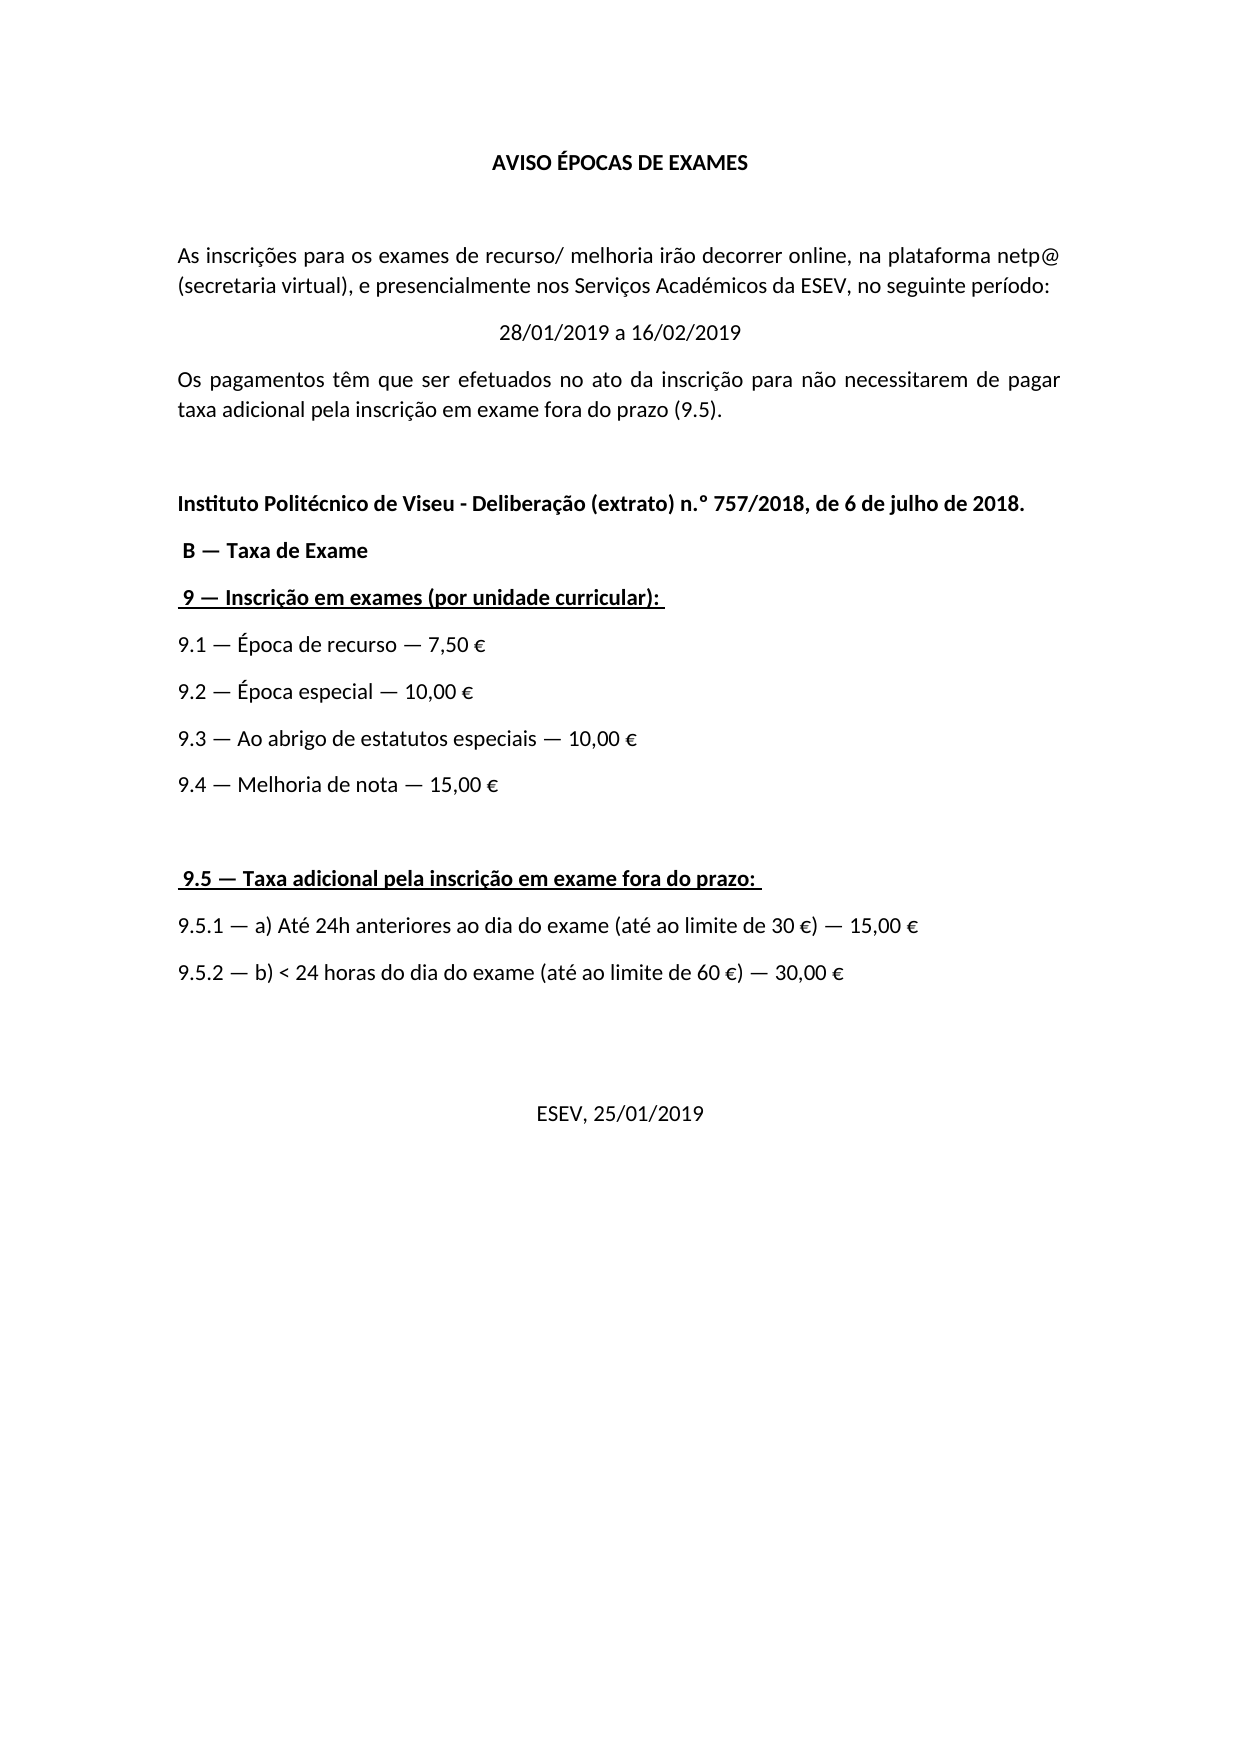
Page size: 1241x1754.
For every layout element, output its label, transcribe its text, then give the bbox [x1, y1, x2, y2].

text B — Taxa de Exame [177, 536, 1063, 564]
text ESEV, 25/01/2019 [177, 1099, 1063, 1127]
text 9.1 — Época de recurso — 7,50 € [177, 630, 1063, 658]
text 9.2 — Época especial — 10,00 € [177, 677, 1063, 705]
text 9.5.2 — b) < 24 horas do dia do exame (até ao limite de 60 €) — 30,00 € [177, 958, 1063, 986]
text 9.3 — Ao abrigo de estatutos especiais — 10,00 € [177, 724, 1063, 752]
text 9 — Inscrição em exames (por unidade curricular): [177, 583, 1063, 611]
text Instituto Politécnico de Viseu - Deliberação (extrato) n.º 757/2018, de 6 de julho de 2018. [177, 489, 1063, 517]
text Os pagamentos têm que ser efetuados no ato da inscrição para não necessitarem de pagar taxa adicional pela inscrição em exame fora do prazo (9.5). [177, 365, 1063, 423]
text AVISO ÉPOCAS DE EXAMES [177, 148, 1063, 176]
text 9.5.1 — a) Até 24h anteriores ao dia do exame (até ao limite de 30 €) — 15,00 € [177, 911, 1063, 939]
text 9.5 — Taxa adicional pela inscrição em exame fora do prazo: [177, 864, 1063, 892]
text 9.4 — Melhoria de nota — 15,00 € [177, 771, 1063, 798]
text As inscrições para os exames de recurso/ melhoria irão decorrer online, na plataforma netp@ (secretaria virtual), e presencialmente nos Serviços Académicos da ESEV, no seguinte período: [177, 241, 1063, 299]
text 28/01/2019 a 16/02/2019 [177, 318, 1063, 346]
